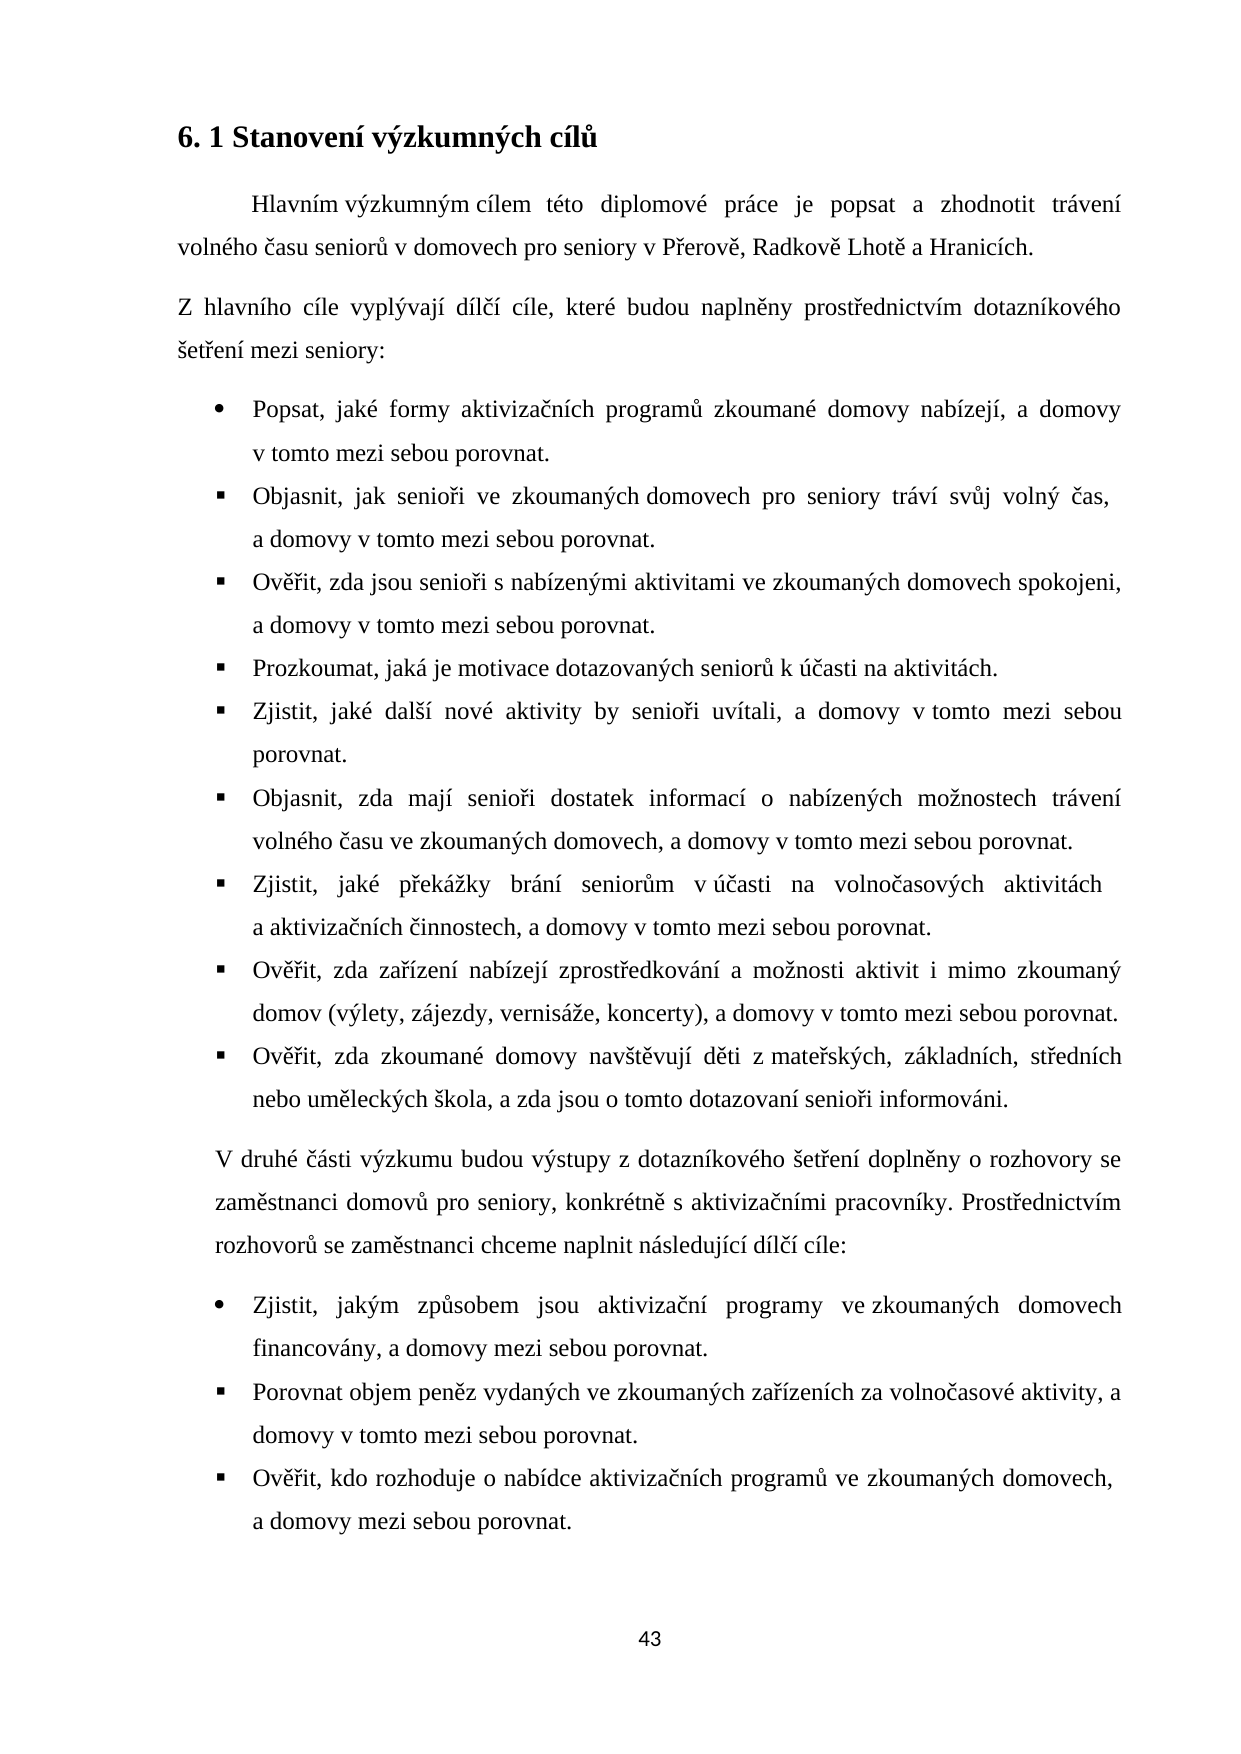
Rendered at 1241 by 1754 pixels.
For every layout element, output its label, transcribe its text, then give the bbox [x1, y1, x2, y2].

list Prozkoumat, jaká je motivace dotazovaných seniorů k účasti na aktivitách. [215, 653, 1122, 682]
list Ověřit, zda jsou senioři s nabízenými aktivitami ve zkoumaných domovech spokojeni, a domovy v tomto mezi sebou porovnat. [215, 567, 1122, 639]
list Ověřit, zda zkoumané domovy navštěvují děti z mateřských, základních, středních nebo uměleckých škola, a zda jsou o tomto dotazovaní senioři informováni. [215, 1041, 1122, 1113]
list Ověřit, kdo rozhoduje o nabídce aktivizačních programů ve zkoumaných domovech, a domovy mezi sebou porovnat. [215, 1463, 1122, 1535]
text 6. 1 Stanovení výzkumných cílů [177, 118, 1122, 154]
text Z hlavního cíle vyplývají dílčí cíle, které budou naplněny prostřednictvím dotazníkového šetření mezi seniory: [177, 292, 1122, 363]
text V druhé části výzkumu budou výstupy z dotazníkového šetření doplněny o rozhovory se zaměstnanci domovů pro seniory, konkrétně s aktivizačními pracovníky. Prostřednictvím rozhovorů se zaměstnanci chceme naplnit následující dílčí cíle: [215, 1144, 1122, 1259]
list Popsat, jaké formy aktivizačních programů zkoumané domovy nabízejí, a domovy v tomto mezi sebou porovnat. [215, 394, 1122, 466]
list Zjistit, jaké další nové aktivity by senioři uvítali, a domovy v tomto mezi sebou porovnat. [215, 696, 1122, 768]
list Zjistit, jakým způsobem jsou aktivizační programy ve zkoumaných domovech financovány, a domovy mezi sebou porovnat. [215, 1290, 1122, 1362]
list Porovnat objem peněz vydaných ve zkoumaných zařízeních za volnočasové aktivity, a domovy v tomto mezi sebou porovnat. [215, 1377, 1122, 1448]
list Zjistit, jaké překážky brání seniorům v účasti na volnočasových aktivitách a aktivizačních činnostech, a domovy v tomto mezi sebou porovnat. [215, 869, 1122, 941]
list Objasnit, jak senioři ve zkoumaných domovech pro seniory tráví svůj volný čas, a domovy v tomto mezi sebou porovnat. [215, 481, 1122, 553]
list Objasnit, zda mají senioři dostatek informací o nabízených možnostech trávení volného času ve zkoumaných domovech, a domovy v tomto mezi sebou porovnat. [215, 783, 1122, 854]
list Ověřit, zda zařízení nabízejí zprostředkování a možnosti aktivit i mimo zkoumaný domov (výlety, zájezdy, vernisáže, koncerty), a domovy v tomto mezi sebou porovnat. [215, 955, 1122, 1027]
text Hlavním výzkumným cílem této diplomové práce je popsat a zhodnotit trávení volného času seniorů v domovech pro seniory v Přerově, Radkově Lhotě a Hranicích. [177, 189, 1122, 261]
